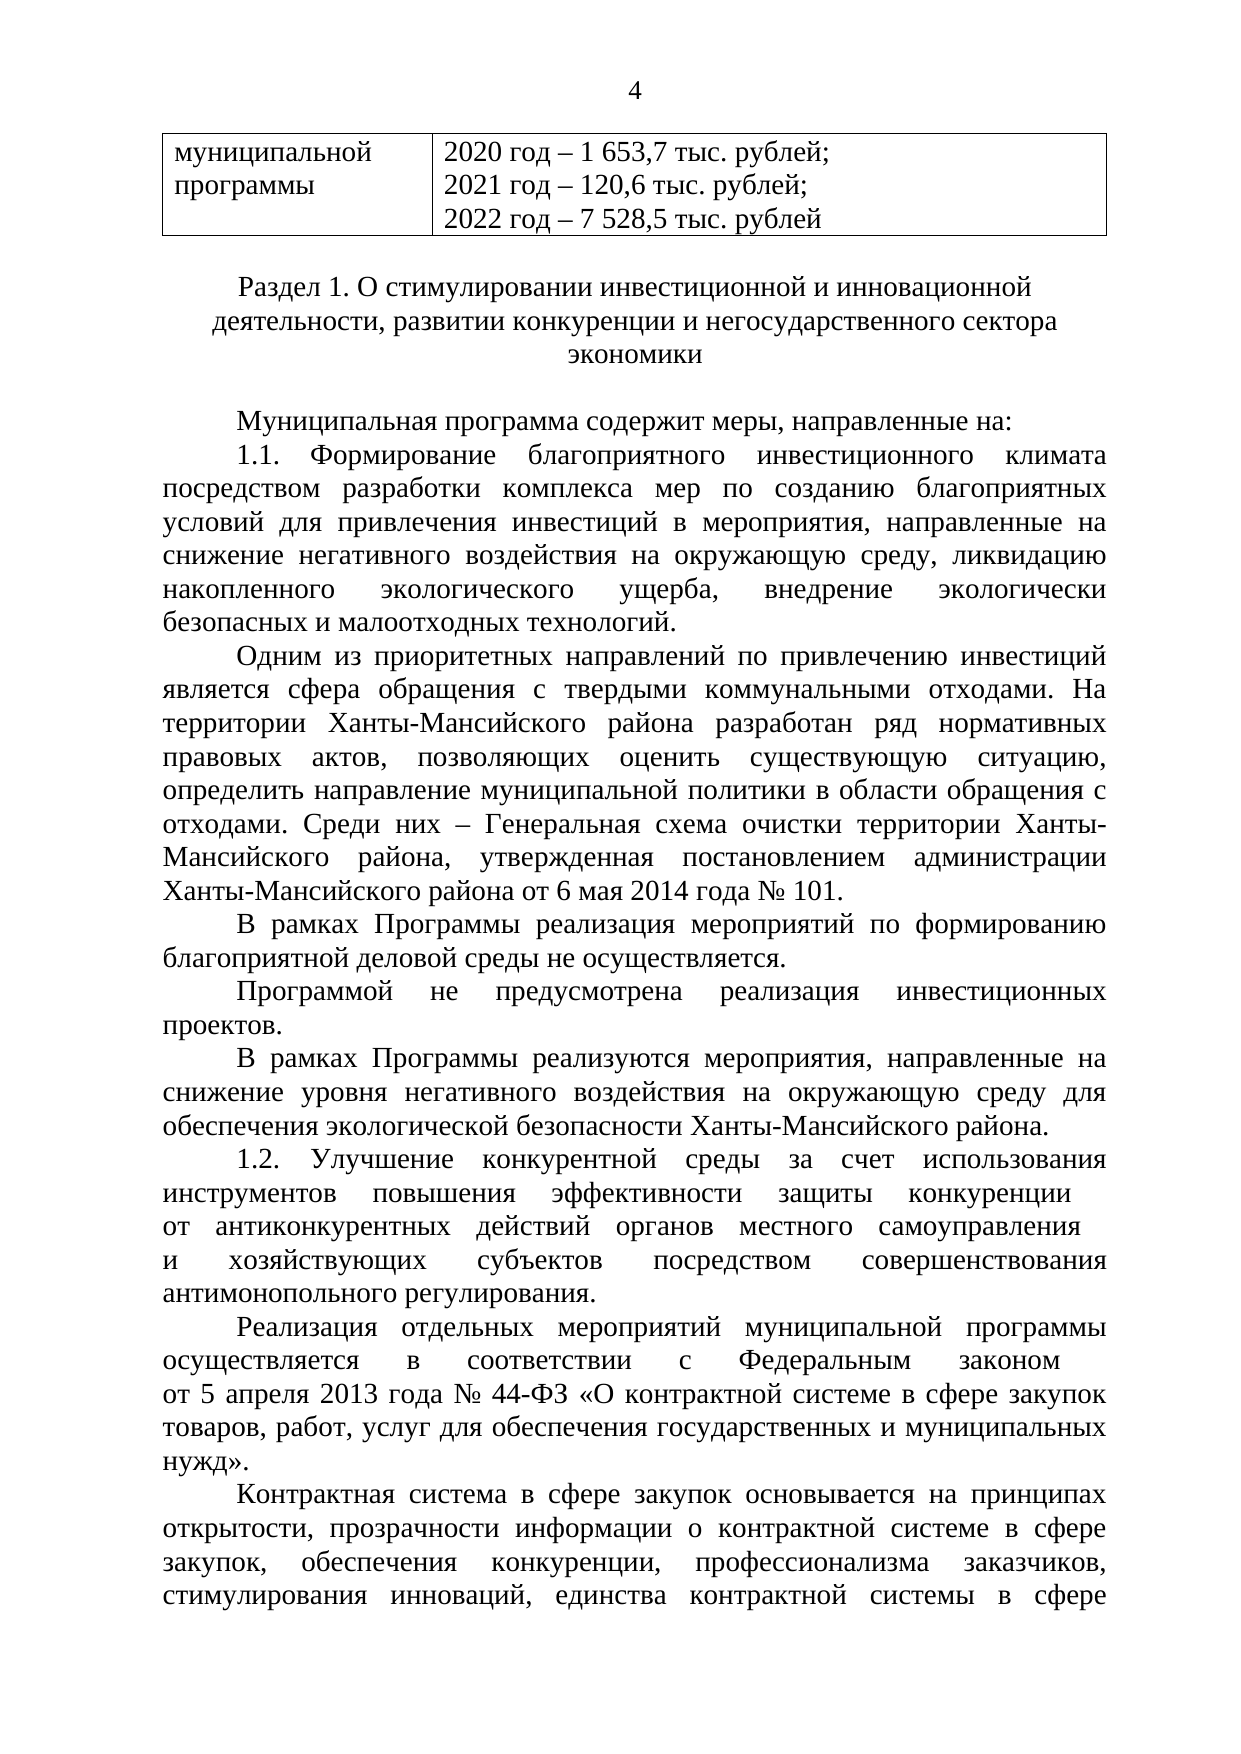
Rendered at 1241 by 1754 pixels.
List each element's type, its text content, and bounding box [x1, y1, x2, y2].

list Улучшение конкурентной среды за счет использования инструментов повышения эффективности защиты конкуренции от антиконкурентных действий органов местного самоуправления и хозяйствующих субъектов посредством совершенствования антимонопольного регулирования. [162, 1141, 1107, 1309]
text Реализация отдельных мероприятий муниципальной программы осуществляется в соответствии с Федеральным законом от 5 апреля 2013 года № 44-ФЗ «О контрактной системе в сфере закупок товаров, работ, услуг для обеспечения государственных и муниципальных нужд». [162, 1309, 1107, 1477]
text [162, 1477, 1107, 1611]
text Муниципальная программа содержит меры, направленные на: [162, 403, 1107, 437]
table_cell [163, 134, 432, 234]
text В рамках Программы реализация мероприятий по формированию благоприятной деловой среды не осуществляется. [162, 906, 1107, 973]
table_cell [433, 134, 1106, 234]
text Раздел 1. О стимулировании инвестиционной и инновационной деятельности, развитии конкуренции и негосударственного сектора экономики [162, 269, 1107, 370]
list Формирование благоприятного инвестиционного климата посредством разработки комплекса мер по созданию благоприятных условий для привлечения инвестиций в мероприятия, направленные на снижение негативного воздействия на окружающую среду, ликвидацию накопленного экологического ущерба, внедрение экологически безопасных и малоотходных технологий. [162, 437, 1107, 638]
text Одним из приоритетных направлений по привлечению инвестиций является сфера обращения с твердыми коммунальными отходами. На территории Ханты-Мансийского района разработан ряд нормативных правовых актов, позволяющих оценить существующую ситуацию, определить направление муниципальной политики в области обращения с отходами. Среди них – Генеральная схема очистки территории Ханты-Мансийского района, утвержденная постановлением администрации Ханты-Мансийского района от 6 мая 2014 года № 101. [162, 638, 1107, 906]
text Программой не предусмотрена реализация инвестиционных проектов. [162, 973, 1107, 1041]
text В рамках Программы реализуются мероприятия, направленные на снижение уровня негативного воздействия на окружающую среду для обеспечения экологической безопасности Ханты-Мансийского района. [162, 1041, 1107, 1141]
